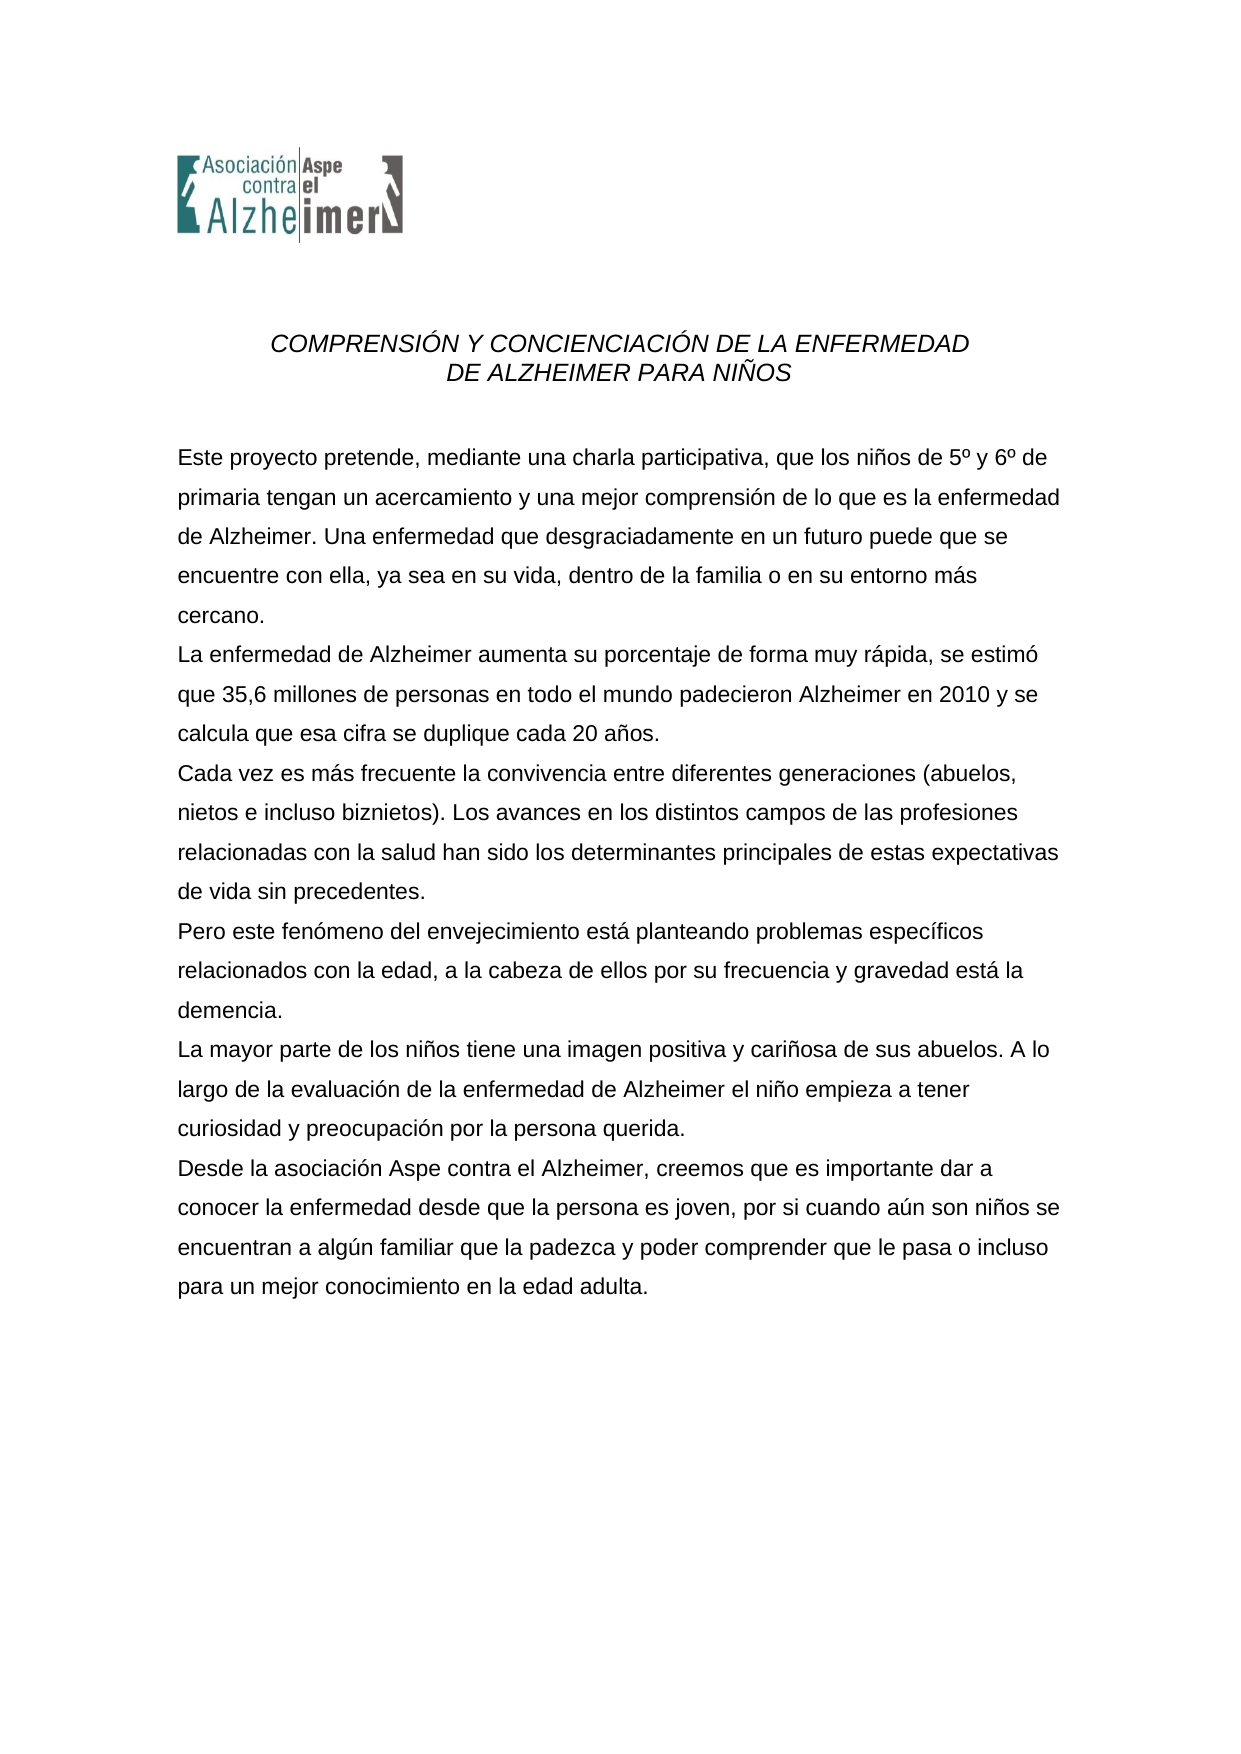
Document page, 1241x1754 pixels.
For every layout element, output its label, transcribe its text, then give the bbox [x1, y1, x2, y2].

text La mayor parte de los niños tiene una imagen positiva y cariñosa de sus abuelos. A lo largo de la evaluación de la enfermedad de Alzheimer el niño empieza a tener curiosidad y preocupación por la persona querida. [177, 1036, 1063, 1141]
text La enfermedad de Alzheimer aumenta su porcentaje de forma muy rápida, se estimó que 35,6 millones de personas en todo el mundo padecieron Alzheimer en 2010 y se calcula que esa cifra se duplique cada 20 años. [177, 641, 1063, 747]
text Este proyecto pretende, mediante una charla participativa, que los niños de 5º y 6º de primaria tengan un acercamiento y una mejor comprensión de lo que es la enfermedad de Alzheimer. Una enfermedad que desgraciadamente en un futuro puede que se encuentre con ella, ya sea en su vida, dentro de la familia o en su entorno más cercano. [177, 444, 1063, 628]
text DE ALZHEIMER PARA NIÑOS [177, 358, 1063, 386]
picture [177, 147, 403, 243]
text Pero este fenómeno del envejecimiento está planteando problemas específicos relacionados con la edad, a la cabeza de ellos por su frecuencia y gravedad está la demencia. [177, 918, 1063, 1023]
text Cada vez es más frecuente la convivencia entre diferentes generaciones (abuelos, nietos e incluso biznietos). Los avances en los distintos campos de las profesiones relacionadas con la salud han sido los determinantes principales de estas expectativas de vida sin precedentes. [177, 760, 1063, 904]
text Desde la asociación Aspe contra el Alzheimer, creemos que es importante dar a conocer la enfermedad desde que la persona es joven, por si cuando aún son niños se encuentran a algún familiar que la padezca y poder comprender que le pasa o incluso para un mejor conocimiento en la edad adulta. [177, 1154, 1063, 1299]
text COMPRENSIÓN Y CONCIENCIACIÓN DE [177, 329, 1063, 358]
